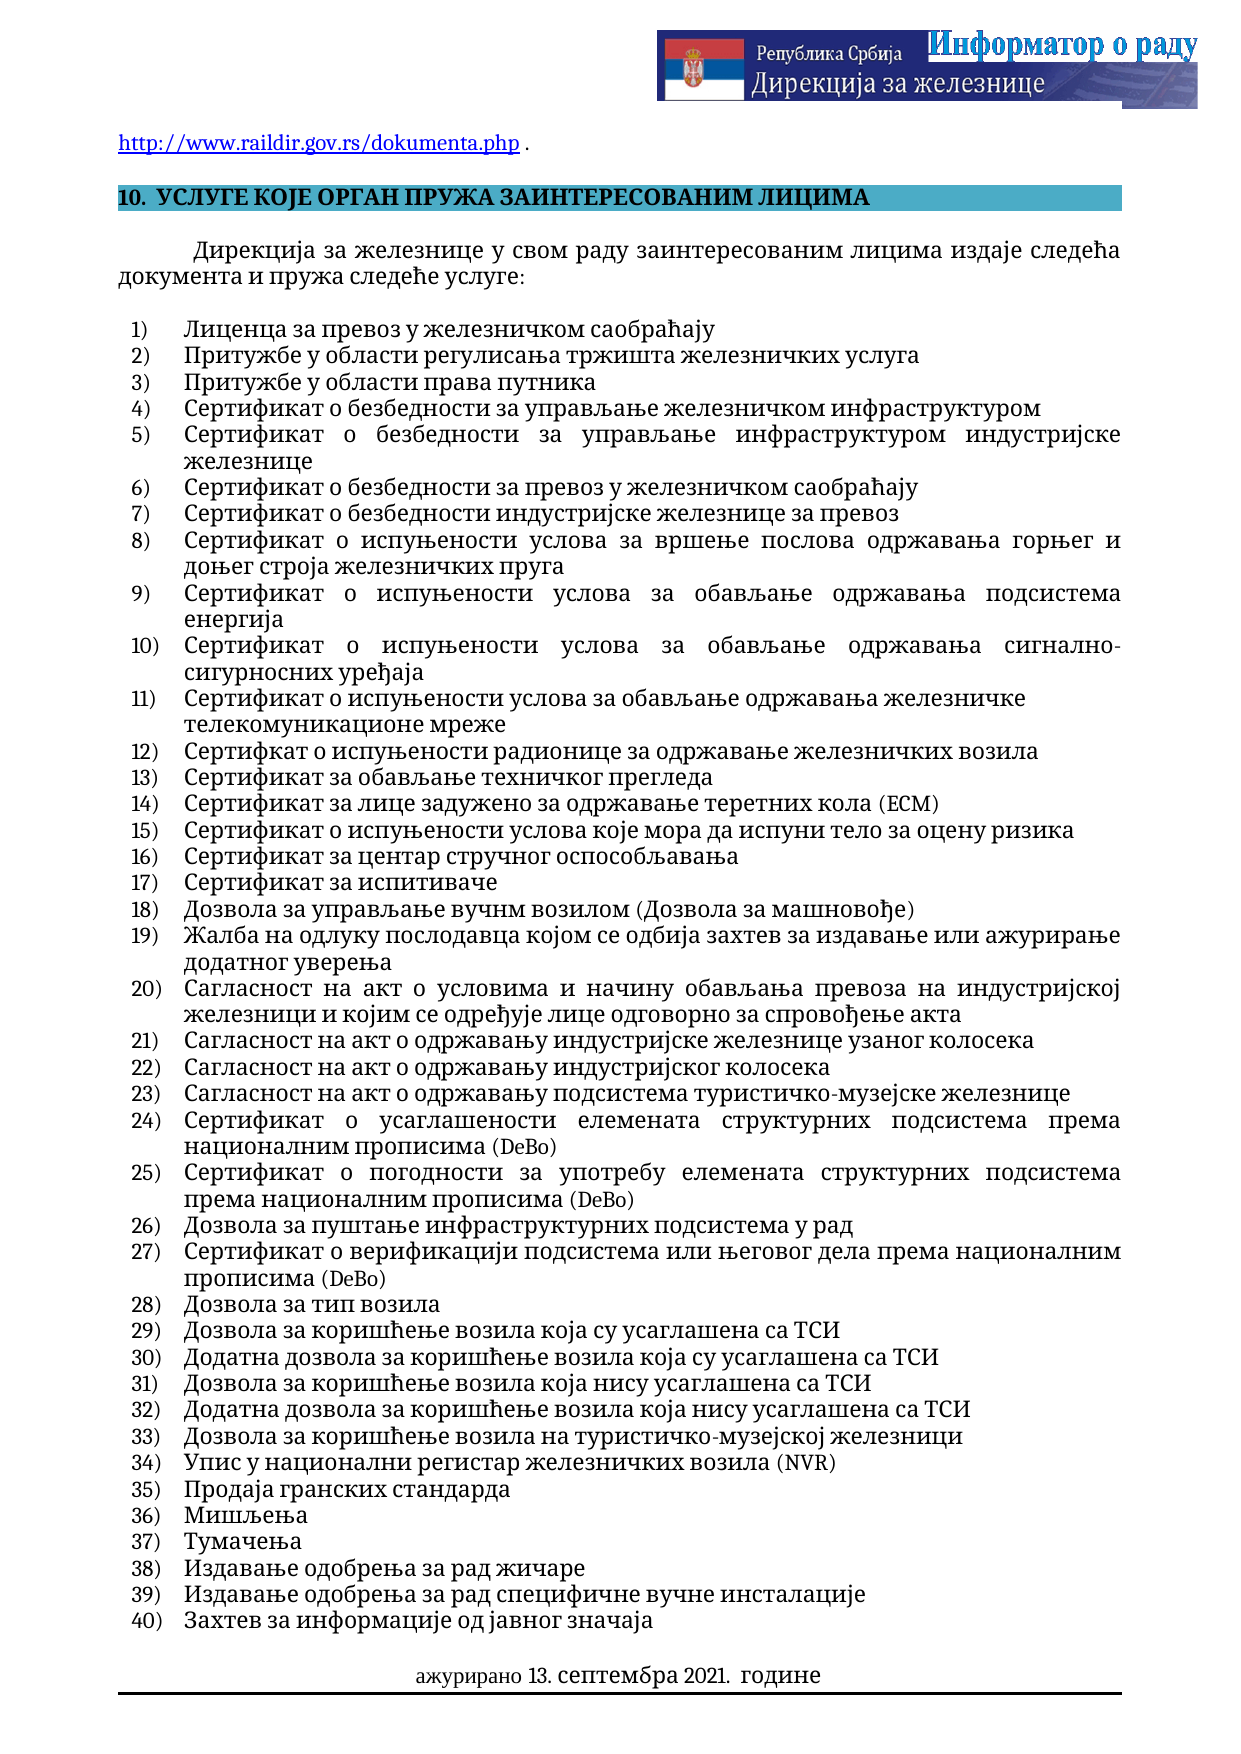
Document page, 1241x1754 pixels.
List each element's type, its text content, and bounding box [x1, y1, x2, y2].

picture [657, 30, 1198, 109]
list Дозвола за тип возила [131, 1292, 1122, 1318]
list Сертификат о испуњености услова за вршење послова одржавања горњег и доњег строја железничких пруга [131, 528, 1122, 580]
list Сагласност на акт о одржавању подсистема туристичко-музејске железнице [131, 1081, 1122, 1107]
list Сертификат о испуњености услова за обављање одржавања железничке телекомуникационе мреже [131, 686, 1122, 738]
list Дозвола за пуштање инфраструктурних подсистема у рад [131, 1213, 1122, 1239]
list Сертификат о безбедности за управљање инфраструктуром индустријске железнице [131, 422, 1122, 475]
list Издавање одобрења за рад специфичне вучне инсталације [131, 1582, 1122, 1608]
list Сагласност на акт о одржавању индустријског колосека [131, 1055, 1122, 1081]
list Издавање одобрења за рад жичаре [131, 1555, 1122, 1582]
list Сертификат о погодности за употребу елемената структурних подсистема према националним прописима (DeBo) [131, 1160, 1122, 1213]
list Жалба на одлуку послодавца којом се одбија захтев за издавање или ажурирање додатног уверења [131, 923, 1122, 976]
list Сагласност на акт о одржавању индустријске железнице узаног колосека [131, 1028, 1122, 1055]
list Упис у национални регистар железничких возила (NVR) [131, 1450, 1122, 1476]
list Додатна дозвола за коришћење возила која нису усаглашена са ТСИ [131, 1397, 1122, 1424]
list Сертификат о испуњености услова за обављање одржавања сигнално-сигурносних уређаја [131, 633, 1122, 686]
list Тумачења [131, 1529, 1122, 1555]
text http://www.raildir.gov.rs/dokumenta.php . [118, 130, 1122, 156]
list Сертификат о безбедности индустријске железнице за превоз [131, 501, 1122, 528]
list Сертификат о испуњености услова које мора да испуни тело за оцену ризика [131, 817, 1122, 844]
list Сертификат за испитиваче [131, 870, 1122, 897]
list Додатна дозвола за коришћење возила која су усаглашена са ТСИ [131, 1344, 1122, 1371]
list Сертификат о безбедности за превоз у железничком саобраћају [131, 475, 1122, 501]
text Дирекција за железнице у свом раду заинтересованим лицима издаје следећа документа и пружа следеће услуге: [118, 238, 1122, 290]
list Притужбе у области регулисања тржишта железничких услуга [131, 343, 1122, 369]
list Сертификат за лице задужено за одржавање теретних кола (ECM) [131, 791, 1122, 817]
list Сертифкат о испуњености радионице за одржавање железничких возила [131, 738, 1122, 765]
list Сертификат о испуњености услова за обављање одржавања подсистема енергија [131, 580, 1122, 633]
list Сертификат о верификацији подсистема или његовог дела према националним прописима (DeBo) [131, 1239, 1122, 1292]
list Мишљења [131, 1503, 1122, 1529]
list Сертификат о безбедности за управљање железничком инфраструктуром [131, 396, 1122, 422]
list Захтев за информације од јавног значаја [131, 1608, 1122, 1634]
list Дозвола за управљање вучнм возилом (Дозвола за машновође) [131, 897, 1122, 923]
list Лиценца за превоз у железничком саобраћају [131, 317, 1122, 343]
list Дозвола за коришћење возила која су усаглашена са ТСИ [131, 1318, 1122, 1344]
picture [937, 30, 943, 44]
list Сертификат за центар стручног оспособљавања [131, 844, 1122, 870]
list Дозвола за коришћење возила на туристичко-музејској железници [131, 1424, 1122, 1450]
subtitle 10. УСЛУГЕ КОЈЕ ОРГАН ПРУЖА ЗАИНТЕРЕСОВАНИМ ЛИЦИМА [118, 185, 1122, 211]
list Сагласност на акт о условима и начину обављања превоза на индустријској железници и којим се одређује лице одговорно за спровођење акта [131, 976, 1122, 1028]
list Притужбе у области права путника [131, 369, 1122, 396]
list Дозвола за коришћење возила која нису усаглашена са ТСИ [131, 1371, 1122, 1397]
list Продаја гранских стандарда [131, 1476, 1122, 1503]
list Сертификат за обављање техничког прегледа [131, 765, 1122, 791]
list Сертификат о усаглашености елемената структурних подсистема према националним прописима (DeBo) [131, 1107, 1122, 1160]
